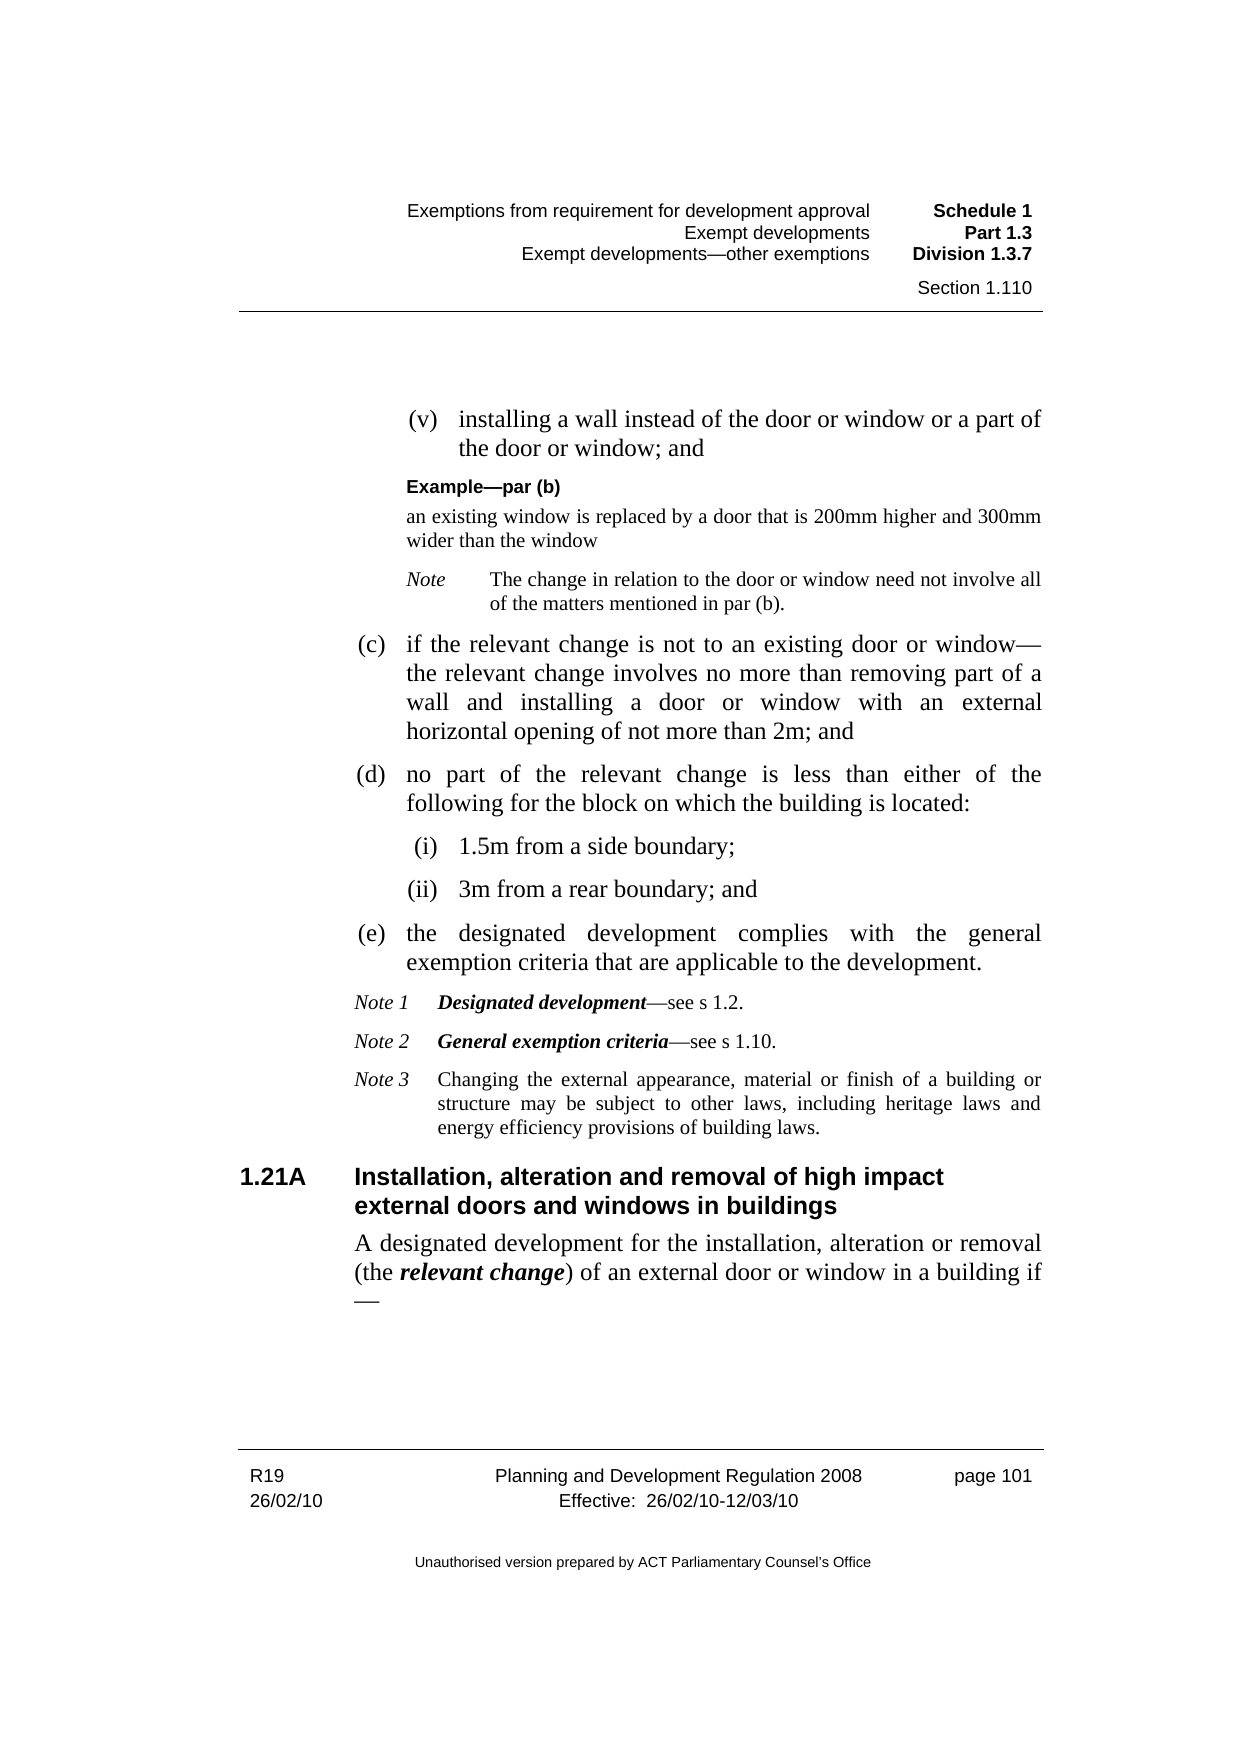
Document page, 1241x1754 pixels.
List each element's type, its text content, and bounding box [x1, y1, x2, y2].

subtitle 1.21A Installation, alteration and removal of high impact external doors and windows in buildings [239, 1162, 1042, 1220]
text (d) no part of the relevant change is less than either of the following for the block on which the building is located: [239, 759, 1042, 817]
text Example—par (b) [406, 476, 1042, 498]
text (ii) 3m from a rear boundary; and [239, 874, 1042, 903]
text Note 3 Changing the external appearance, material or finish of a building or structure may be subject to other laws, including heritage laws and energy efficiency provisions of building laws. [354, 1067, 1042, 1139]
text (e) the designated development complies with the general exemption criteria that are applicable to the development. [239, 918, 1042, 975]
text (v) installing a wall instead of the door or window or a part of the door or window; and [239, 404, 1042, 462]
text Note The change in relation to the door or window need not involve all of the matters mentioned in par (b). [406, 567, 1042, 615]
text (c) if the relevant change is not to an existing door or window—the relevant change involves no more than removing part of a wall and installing a door or window with an external horizontal opening of not more than 2m; and [239, 629, 1042, 744]
text (i) 1.5m from a side boundary; [239, 831, 1042, 860]
text Note 2 General exemption criteria—see s 1.10. [354, 1028, 1042, 1053]
text A designated development for the installation, alteration or removal (the relevant change) of an external door or window in a building if— [354, 1228, 1042, 1314]
text an existing window is replaced by a door that is 200mm higher and 300mm wider than the window [406, 504, 1042, 552]
text Note 1 Designated development—see s 1.2. [354, 990, 1042, 1014]
